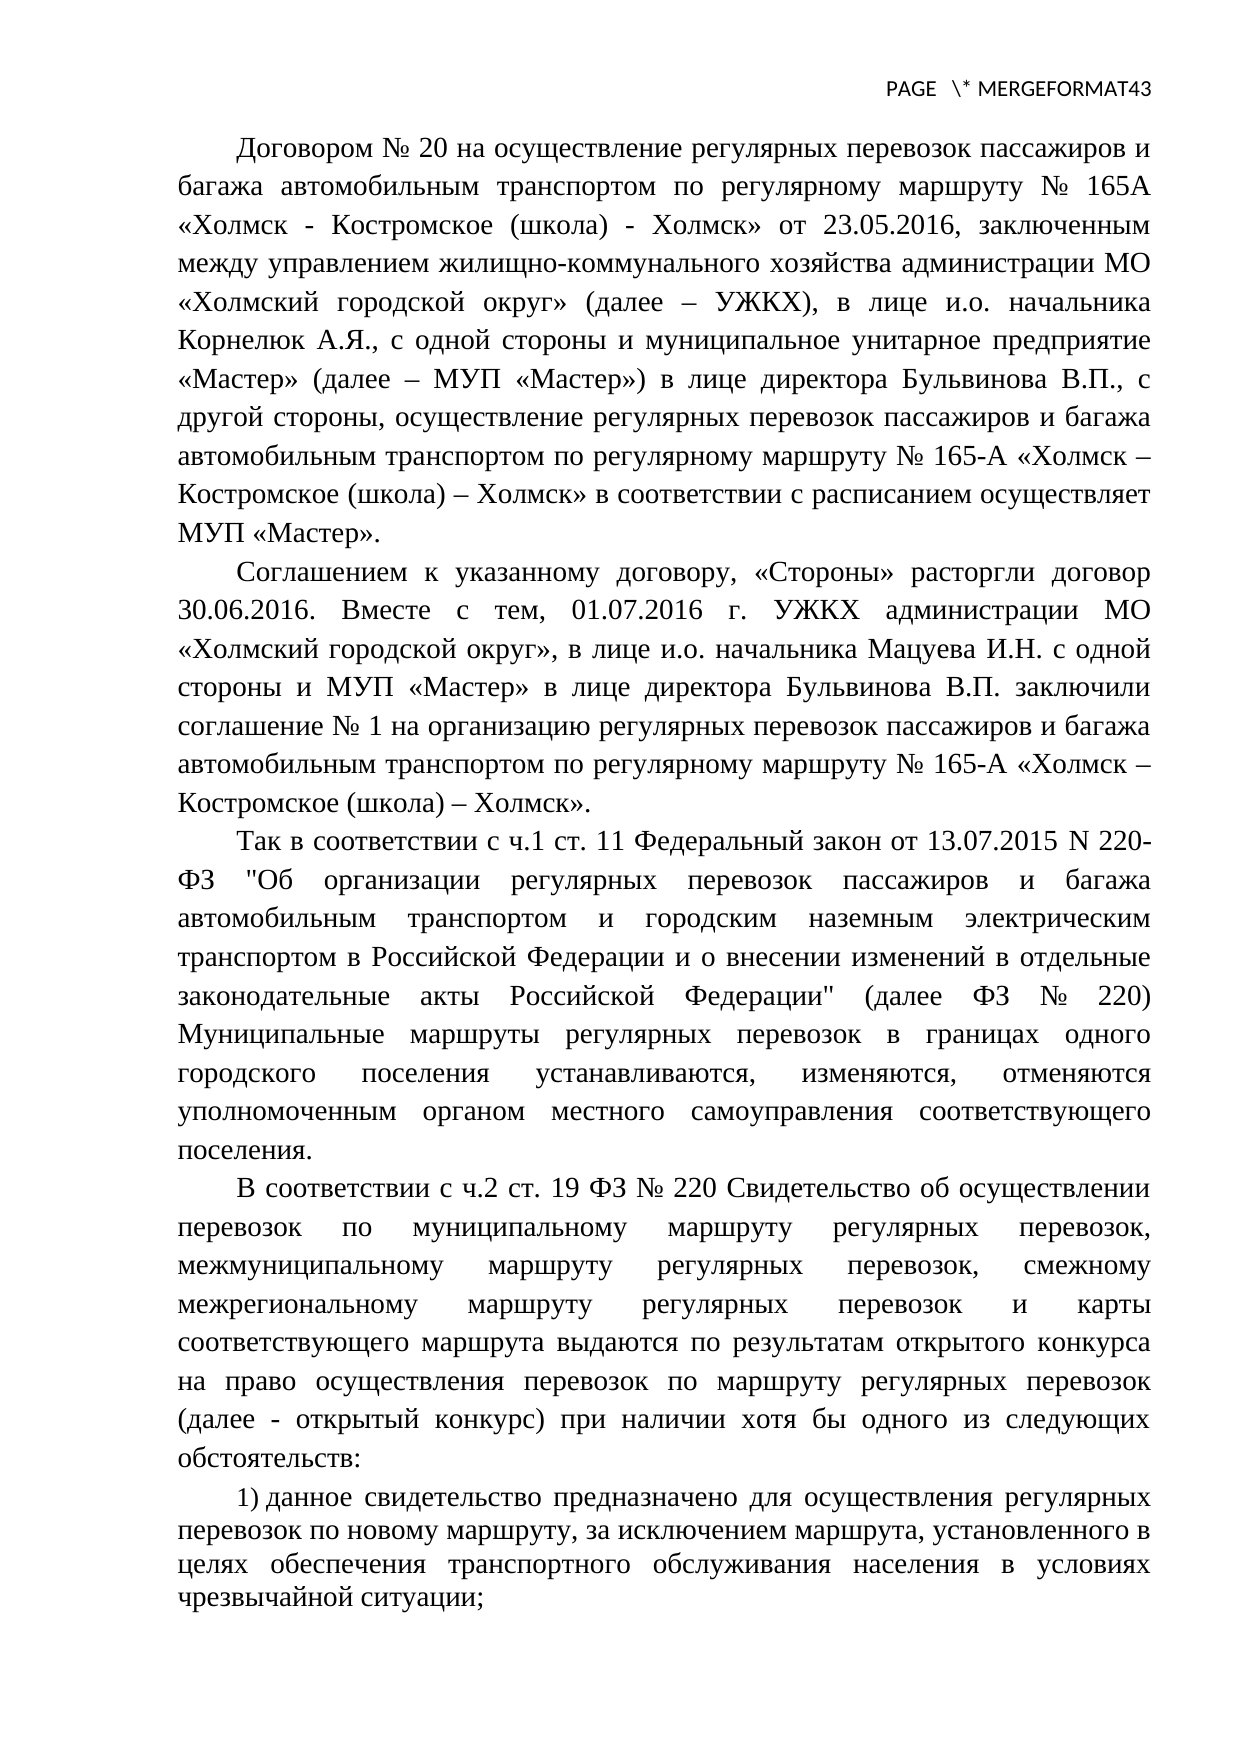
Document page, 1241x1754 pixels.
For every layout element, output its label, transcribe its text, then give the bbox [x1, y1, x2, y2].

list данное свидетельство предназначено для осуществления регулярных перевозок по новому маршруту, за исключением маршрута, установленного в целях обеспечения транспортного обслуживания населения в условиях чрезвычайной ситуации; [177, 1479, 1152, 1613]
text В соответствии с ч.2 ст. 19 ФЗ № 220 Свидетельство об осуществлении перевозок по муниципальному маршруту регулярных перевозок, межмуниципальному маршруту регулярных перевозок, смежному межрегиональному маршруту регулярных перевозок и карты соответствующего маршрута выдаются по результатам открытого конкурса на право осуществления перевозок по маршруту регулярных перевозок (далее - открытый конкурс) при наличии хотя бы одного из следующих обстоятельств: [177, 1170, 1152, 1474]
text Так в соответствии с ч.1 ст. 11 Федеральный закон от 13.07.2015 N 220-ФЗ "Об организации регулярных перевозок пассажиров и багажа автомобильным транспортом и городским наземным электрическим транспортом в Российской Федерации и о внесении изменений в отдельные законодательные акты Российской Федерации" (далее ФЗ № 220) Муниципальные маршруты регулярных перевозок в границах одного городского поселения устанавливаются, изменяются, отменяются уполномоченным органом местного самоуправления соответствующего поселения. [177, 823, 1152, 1165]
text Договором № 20 на осуществление регулярных перевозок пассажиров и багажа автомобильным транспортом по регулярному маршруту № 165А «Холмск - Костромское (школа) - Холмск» от 23.05.2016, заключенным между управлением жилищно-коммунального хозяйства администрации МО «Холмский городской округ» (далее – УЖКХ), в лице и.о. начальника Корнелюк А.Я., с одной стороны и муниципальное унитарное предприятие «Мастер» (далее – МУП «Мастер») в лице директора Бульвинова В.П., с другой стороны, осуществление регулярных перевозок пассажиров и багажа автомобильным транспортом по регулярному маршруту № 165-А «Холмск – Костромское (школа) – Холмск» в соответствии с расписанием осуществляет МУП «Мастер». [177, 130, 1152, 549]
text Соглашением к указанному договору, «Стороны» расторгли договор 30.06.2016. Вместе с тем, 01.07.2016 г. УЖКХ администрации МО «Холмский городской округ», в лице и.о. начальника Мацуева И.Н. с одной стороны и МУП «Мастер» в лице директора Бульвинова В.П. заключили соглашение № 1 на организацию регулярных перевозок пассажиров и багажа автомобильным транспортом по регулярному маршруту № 165-А «Холмск – Костромское (школа) – Холмск». [177, 554, 1152, 818]
